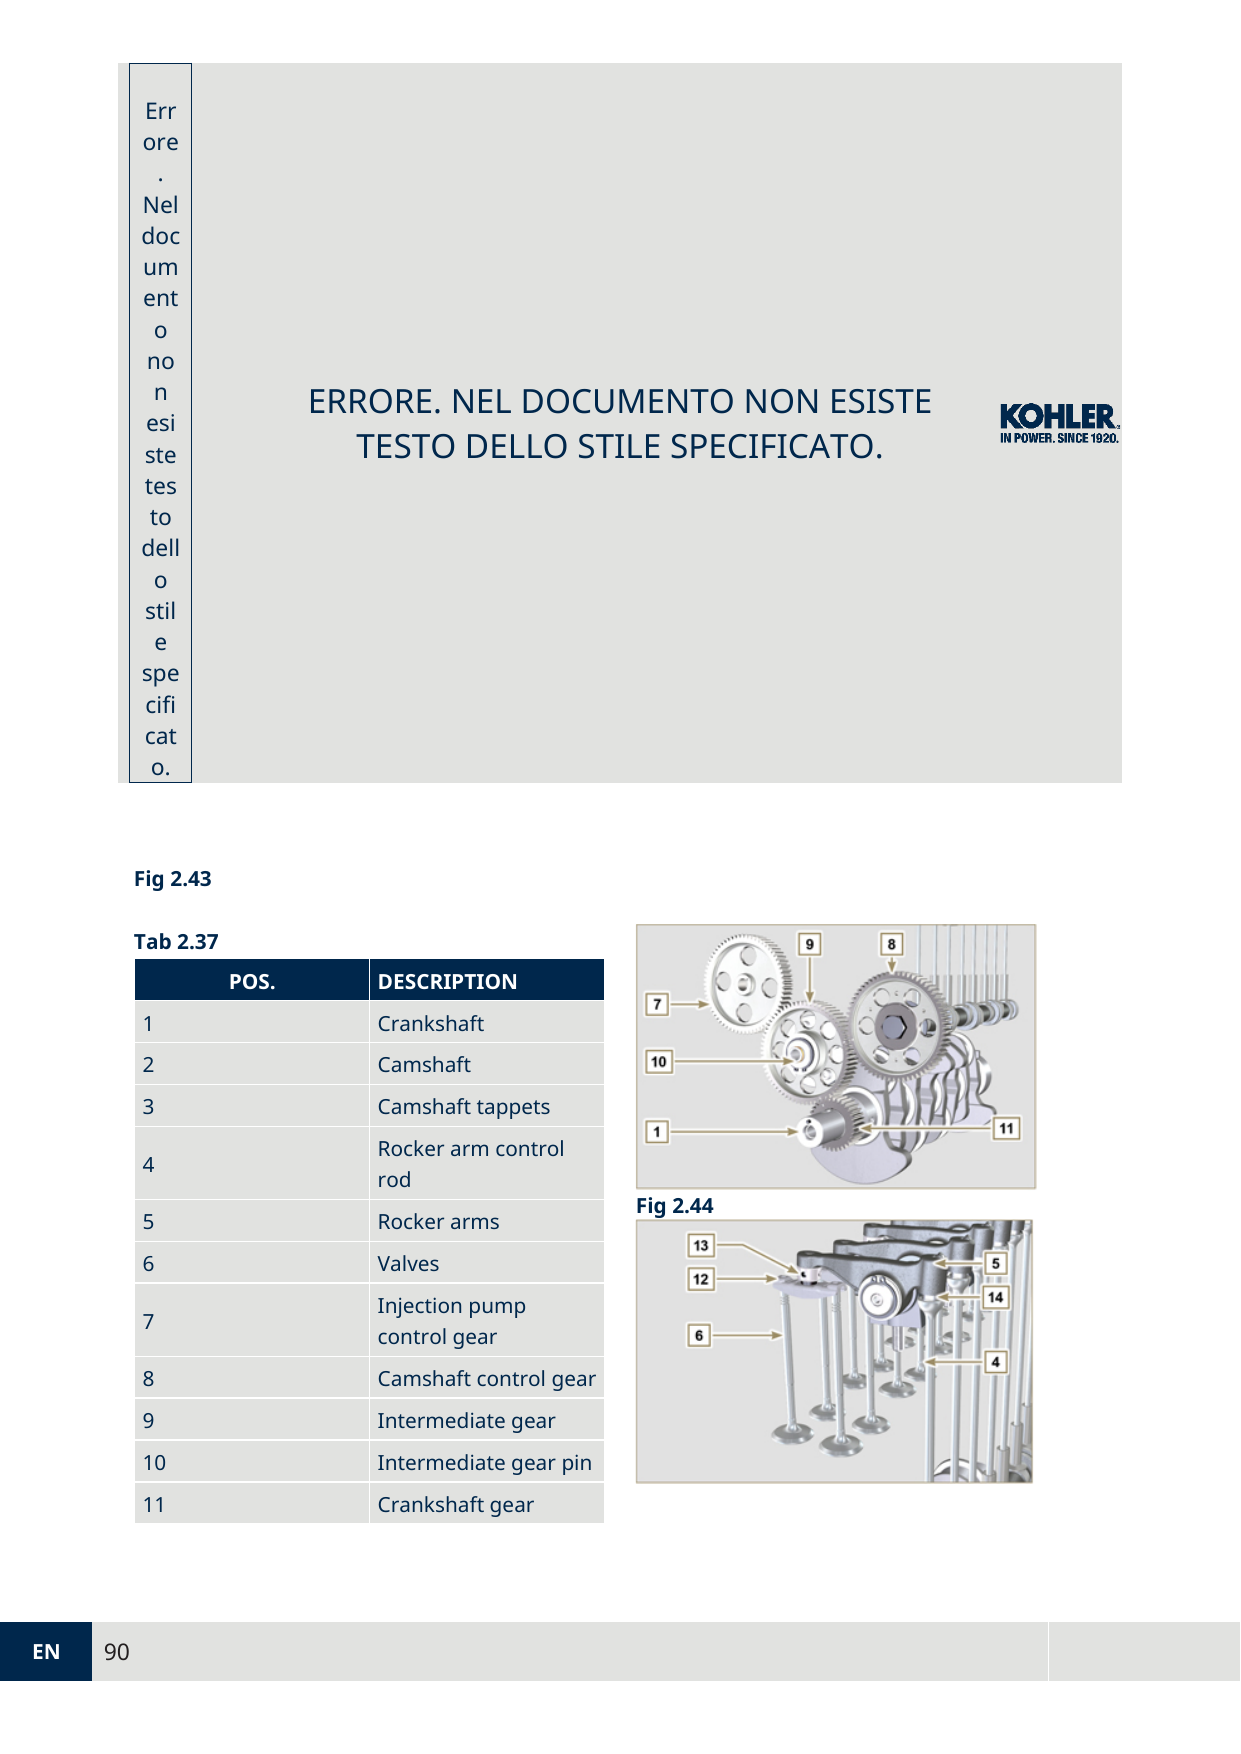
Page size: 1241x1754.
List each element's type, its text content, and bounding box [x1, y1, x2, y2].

picture [635, 924, 1038, 1191]
picture [1000, 403, 1121, 443]
table_cell Fig 2.44 Fig 2.45 [620, 909, 1122, 1557]
table_cell Tab 2.37 [118, 909, 620, 1557]
picture [635, 1219, 1034, 1484]
table_header The timing system is equipped with hydraulic tappets that automatically recover the operation of the rocker rods assembly. No registration is therefore required. 2.16.1 Components identification Fig 2.43 [118, 815, 1122, 908]
